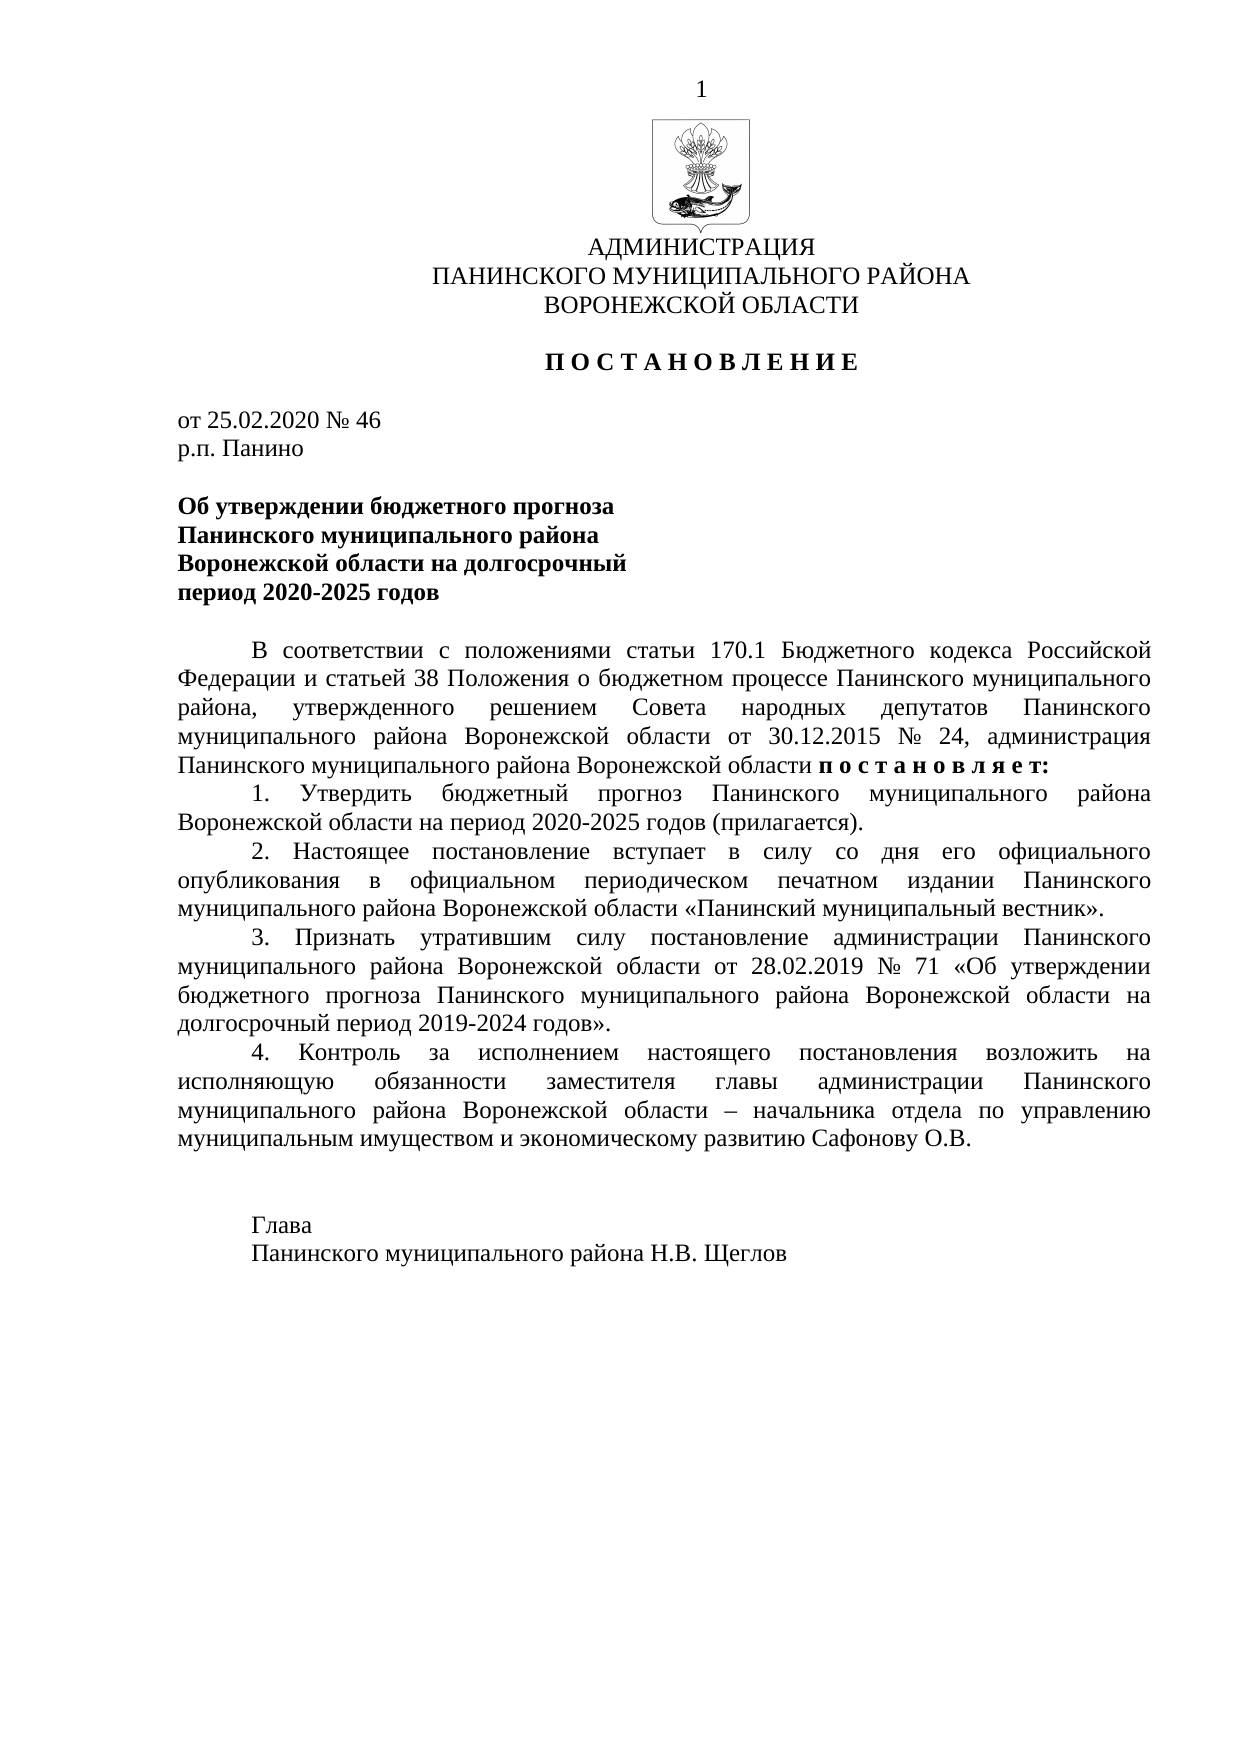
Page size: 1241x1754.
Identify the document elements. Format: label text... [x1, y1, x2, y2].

text ПАНИНСКОГО МУНИЦИПАЛЬНОГО РАЙОНА [177, 261, 1152, 290]
text р.п. Панино [177, 433, 1152, 462]
text период 2020-2025 годов [177, 577, 1152, 606]
picture [652, 118, 751, 233]
text В соответствии с положениями статьи 170.1 Бюджетного кодекса Российской Федерации и статьей 38 Положения о бюджетном процессе Панинского муниципального района, утвержденного решением Совета народных депутатов Панинского муниципального района Воронежской области от 30.12.2015 № 24, администрация Панинского муниципального района Воронежской области п о с т а н о в л я е т: [177, 635, 1152, 778]
text Панинского муниципального района Н.В. Щеглов [177, 1238, 1152, 1267]
text Об утверждении бюджетного прогноза [177, 491, 1152, 520]
subtitle П О С Т А Н О В Л Е Н И Е [177, 347, 1152, 376]
text 1. Утвердить бюджетный прогноз Панинского муниципального района Воронежской области на период 2020-2025 годов (прилагается). [177, 778, 1152, 836]
text от 25.02.2020 № 46 [177, 405, 1152, 433]
text Воронежской области на долгосрочный [177, 548, 1152, 577]
text 4. Контроль за исполнением настоящего постановления возложить на исполняющую обязанности заместителя главы администрации Панинского муниципального района Воронежской области – начальника отдела по управлению муниципальным имуществом и экономическому развитию Сафонову О.В. [177, 1037, 1152, 1152]
text 3. Признать утратившим силу постановление администрации Панинского муниципального района Воронежской области от 28.02.2019 № 71 «Об утверждении бюджетного прогноза Панинского муниципального района Воронежской области на долгосрочный период 2019-2024 годов». [177, 922, 1152, 1037]
text Панинского муниципального района [177, 520, 1152, 548]
text ВОРОНЕЖСКОЙ ОБЛАСТИ [177, 290, 1152, 318]
text 2. Настоящее постановление вступает в силу со дня его официального опубликования в официальном периодическом печатном издании Панинского муниципального района Воронежской области «Панинский муниципальный вестник». [177, 836, 1152, 922]
subtitle АДМИНИСТРАЦИЯ [177, 232, 1152, 261]
text Глава [177, 1210, 1152, 1238]
